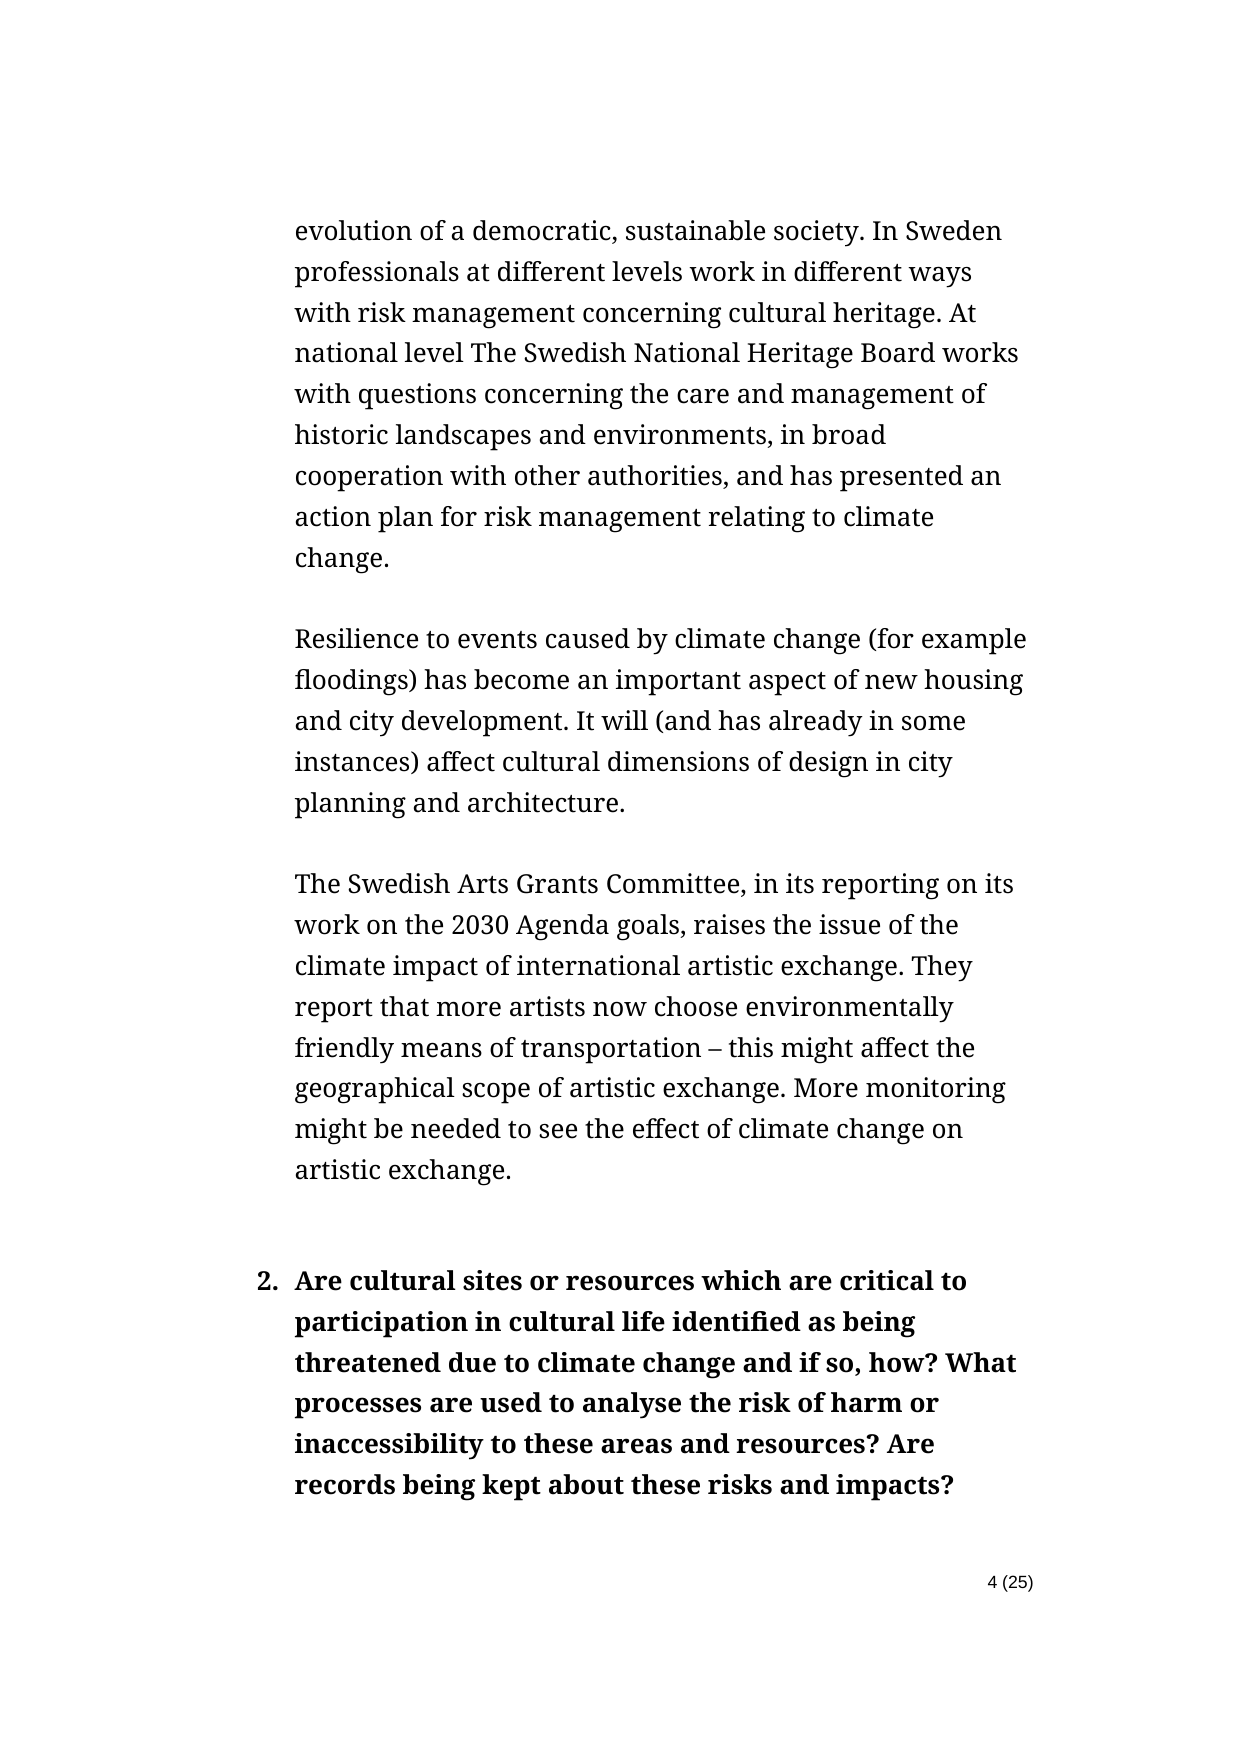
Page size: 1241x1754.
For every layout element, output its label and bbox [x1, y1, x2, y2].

list [257, 1263, 1033, 1502]
list [257, 213, 1033, 1228]
